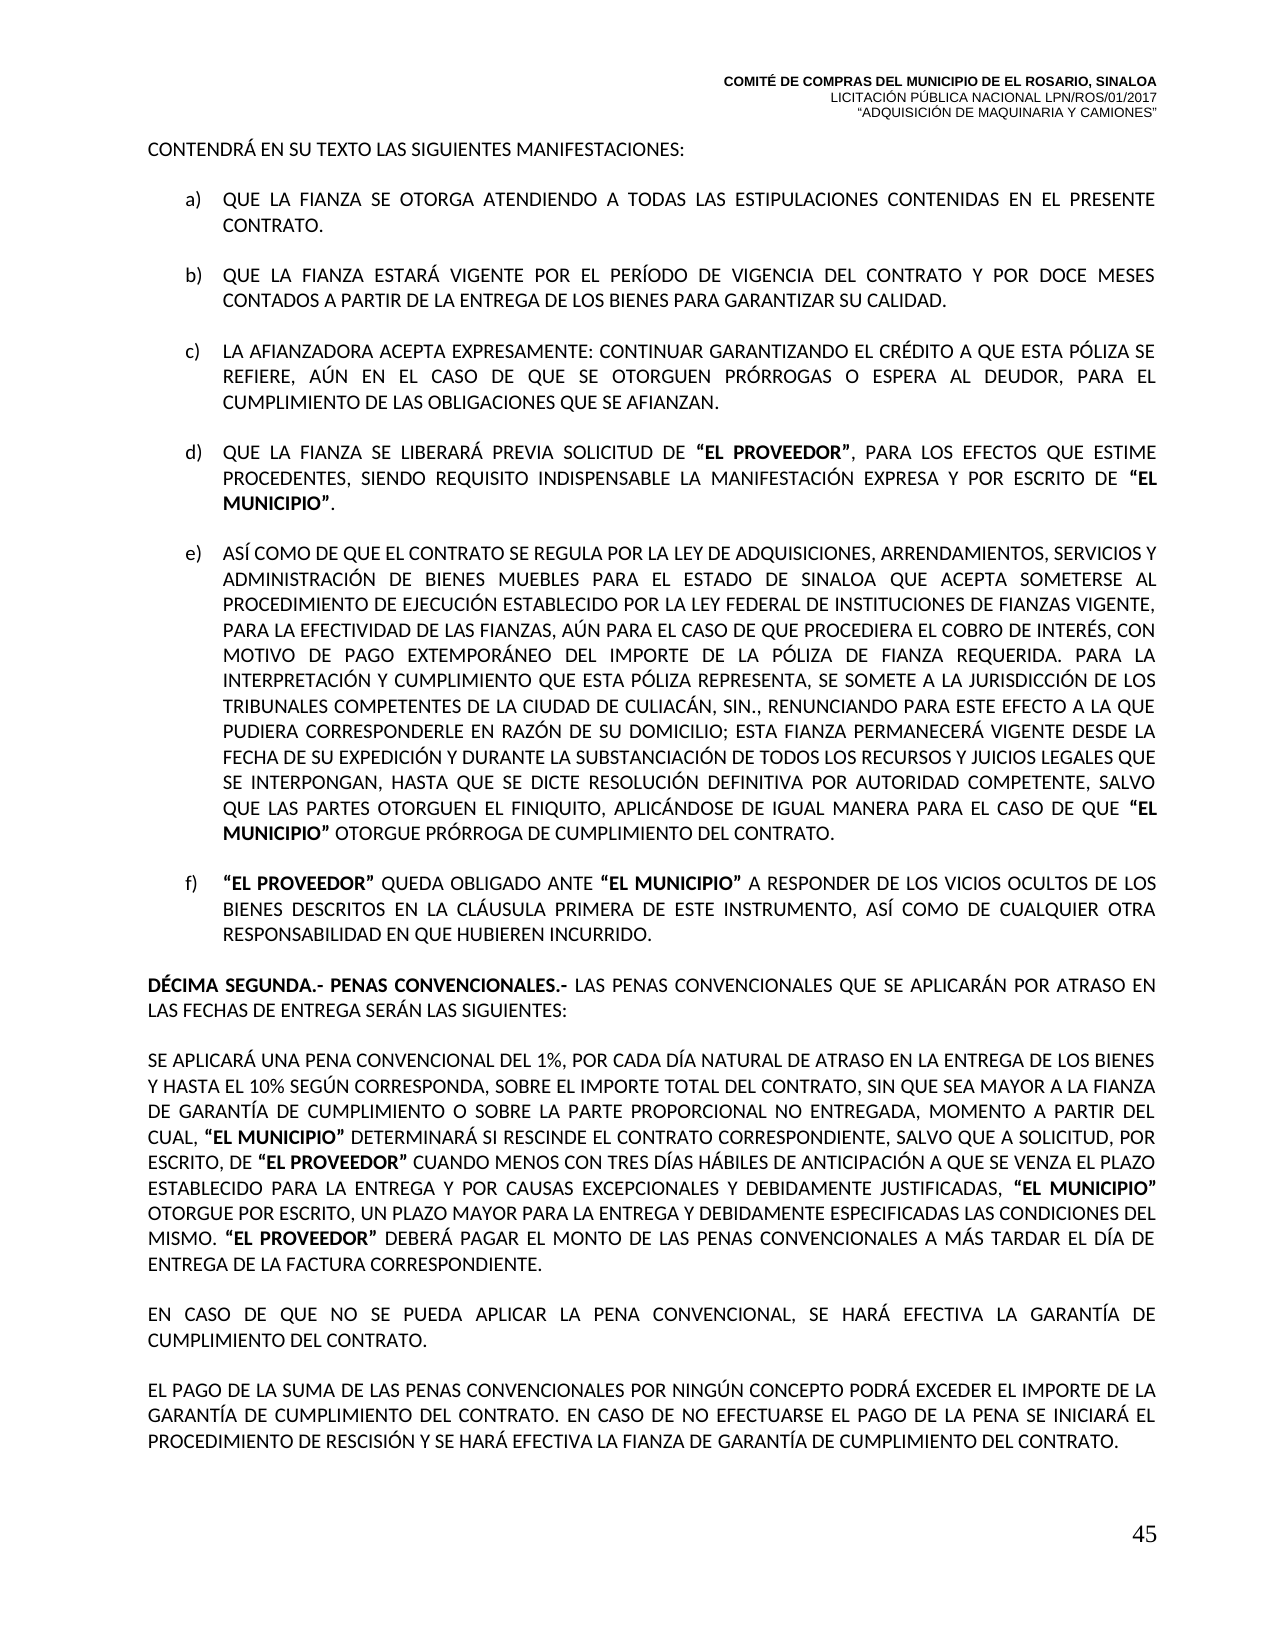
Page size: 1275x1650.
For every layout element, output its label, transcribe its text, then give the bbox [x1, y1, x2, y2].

list QUE LA FIANZA SE OTORGA ATENDIENDO A TODAS LAS ESTIPULACIONES CONTENIDAS EN EL PRESENTE CONTRATO. [185, 186, 1157, 237]
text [148, 136, 1157, 161]
list ASÍ COMO DE QUE EL CONTRATO SE REGULA POR LA LEY DE ADQUISICIONES, ARRENDAMIENTOS, SERVICIOS Y ADMINISTRACIÓN DE BIENES MUEBLES PARA EL ESTADO DE SINALOA QUE ACEPTA SOMETERSE AL PROCEDIMIENTO DE EJECUCIÓN ESTABLECIDO POR LA LEY FEDERAL DE INSTITUCIONES DE FIANZAS VIGENTE, PARA LA EFECTIVIDAD DE LAS FIANZAS, AÚN PARA EL CASO DE QUE PROCEDIERA EL COBRO DE INTERÉS, CON MOTIVO DE PAGO EXTEMPORÁNEO DEL IMPORTE DE LA PÓLIZA DE FIANZA REQUERIDA. PARA LA INTERPRETACIÓN Y CUMPLIMIENTO QUE ESTA PÓLIZA REPRESENTA, SE SOMETE A LA JURISDICCIÓN DE LOS TRIBUNALES COMPETENTES DE LA CIUDAD DE CULIACÁN, SIN., RENUNCIANDO PARA ESTE EFECTO A LA QUE PUDIERA CORRESPONDERLE EN RAZÓN DE SU DOMICILIO; ESTA FIANZA PERMANECERÁ VIGENTE DESDE LA FECHA DE SU EXPEDICIÓN Y DURANTE LA SUBSTANCIACIÓN DE TODOS LOS RECURSOS Y JUICIOS LEGALES QUE SE INTERPONGAN, HASTA QUE SE DICTE RESOLUCIÓN DEFINITIVA POR AUTORIDAD COMPETENTE, SALVO QUE LAS PARTES OTORGUEN EL FINIQUITO, APLICÁNDOSE DE IGUAL MANERA PARA EL CASO DE QUE “EL MUNICIPIO” OTORGUE PRÓRROGA DE CUMPLIMIENTO DEL CONTRATO. [185, 541, 1157, 846]
text EL PAGO DE LA SUMA DE LAS PENAS CONVENCIONALES POR NINGÚN CONCEPTO PODRÁ EXCEDER EL IMPORTE DE LA GARANTÍA DE CUMPLIMIENTO DEL CONTRATO. EN CASO DE NO EFECTUARSE EL PAGO DE LA PENA SE INICIARÁ EL PROCEDIMIENTO DE RESCISIÓN Y SE HARÁ EFECTIVA LA FIANZA DE GARANTÍA DE CUMPLIMIENTO DEL CONTRATO. [148, 1377, 1157, 1453]
list QUE LA FIANZA ESTARÁ VIGENTE POR EL PERÍODO DE VIGENCIA DEL CONTRATO Y POR DOCE MESES CONTADOS A PARTIR DE LA ENTREGA DE LOS BIENES PARA GARANTIZAR SU CALIDAD. [185, 262, 1157, 313]
text DÉCIMA SEGUNDA.- PENAS CONVENCIONALES.- LAS PENAS CONVENCIONALES QUE SE APLICARÁN POR ATRASO EN LAS FECHAS DE ENTREGA SERÁN LAS SIGUIENTES: [148, 972, 1157, 1023]
list QUE LA FIANZA SE LIBERARÁ PREVIA SOLICITUD DE “EL PROVEEDOR”, PARA LOS EFECTOS QUE ESTIME PROCEDENTES, SIENDO REQUISITO INDISPENSABLE LA MANIFESTACIÓN EXPRESA Y POR ESCRITO DE “EL MUNICIPIO”. [185, 439, 1157, 516]
list “EL PROVEEDOR” QUEDA OBLIGADO ANTE “EL MUNICIPIO” A RESPONDER DE LOS VICIOS OCULTOS DE LOS BIENES DESCRITOS EN LA CLÁUSULA PRIMERA DE ESTE INSTRUMENTO, ASÍ COMO DE CUALQUIER OTRA RESPONSABILIDAD EN QUE HUBIEREN INCURRIDO. [185, 871, 1157, 947]
text SE APLICARÁ UNA PENA CONVENCIONAL DEL 1%, POR CADA DÍA NATURAL DE ATRASO EN LA ENTREGA DE LOS BIENES Y HASTA EL 10% SEGÚN CORRESPONDA, SOBRE EL IMPORTE TOTAL DEL CONTRATO, SIN QUE SEA MAYOR A LA FIANZA DE GARANTÍA DE CUMPLIMIENTO O SOBRE LA PARTE PROPORCIONAL NO ENTREGADA, MOMENTO A PARTIR DEL CUAL, “EL MUNICIPIO” DETERMINARÁ SI RESCINDE EL CONTRATO CORRESPONDIENTE, SALVO QUE A SOLICITUD, POR ESCRITO, DE “EL PROVEEDOR” CUANDO MENOS CON TRES DÍAS HÁBILES DE ANTICIPACIÓN A QUE SE VENZA EL PLAZO ESTABLECIDO PARA LA ENTREGA Y POR CAUSAS EXCEPCIONALES Y DEBIDAMENTE JUSTIFICADAS, “EL MUNICIPIO” OTORGUE POR ESCRITO, UN PLAZO MAYOR PARA LA ENTREGA Y DEBIDAMENTE ESPECIFICADAS LAS CONDICIONES DEL MISMO. “EL PROVEEDOR” DEBERÁ PAGAR EL MONTO DE LAS PENAS CONVENCIONALES A MÁS TARDAR EL DÍA DE ENTREGA DE LA FACTURA CORRESPONDIENTE. [148, 1048, 1157, 1276]
list LA AFIANZADORA ACEPTA EXPRESAMENTE: CONTINUAR GARANTIZANDO EL CRÉDITO A QUE ESTA PÓLIZA SE REFIERE, AÚN EN EL CASO DE QUE SE OTORGUEN PRÓRROGAS O ESPERA AL DEUDOR, PARA EL CUMPLIMIENTO DE LAS OBLIGACIONES QUE SE AFIANZAN. [185, 338, 1157, 414]
text EN CASO DE QUE NO SE PUEDA APLICAR LA PENA CONVENCIONAL, SE HARÁ EFECTIVA LA GARANTÍA DE CUMPLIMIENTO DEL CONTRATO. [148, 1301, 1157, 1352]
